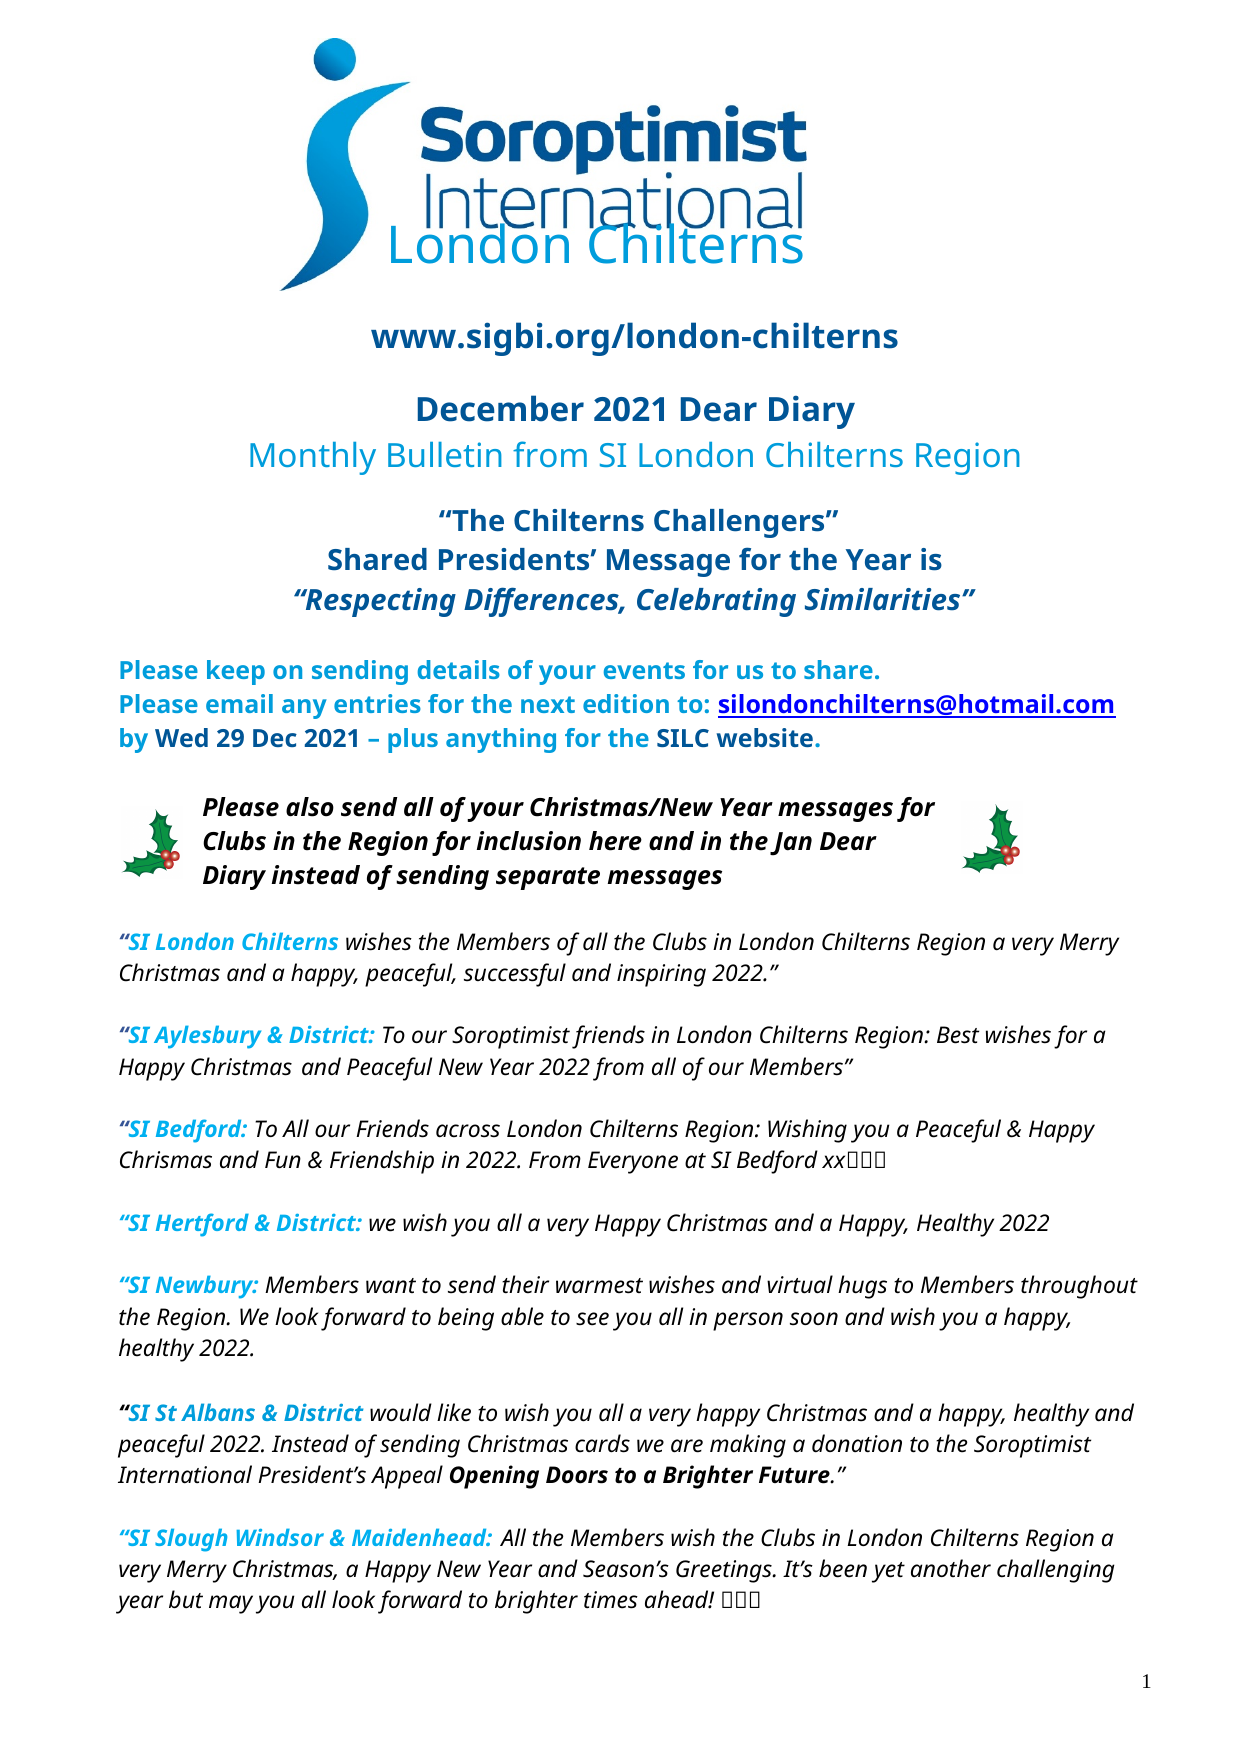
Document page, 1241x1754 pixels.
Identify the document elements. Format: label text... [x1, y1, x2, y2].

text “Respecting Differences, Celebrating Similarities” [118, 579, 1152, 619]
picture [960, 801, 1024, 874]
picture [279, 38, 807, 207]
text “SI Slough Windsor & Maidenhead: All the Members wish the Clubs in London Chilterns Region a very Merry Christmas, a Happy New Year and Season’s Greetings. It’s been yet another challenging year but may you all look forward to brighter times ahead! 🔔🔔🔔 [118, 1522, 1152, 1616]
picture [279, 278, 807, 291]
text “SI London Chilterns wishes the Members of all the Clubs in London Chilterns Region a very Merry Christmas and a happy, peaceful, successful and inspiring 2022.” [118, 925, 1152, 988]
text “SI Hertford & District: we wish you all a very Happy Christmas and a Happy, Healthy 2022 [118, 1207, 1152, 1238]
text “SI Aylesbury & District: To our Soroptimist friends in London Chilterns Region: Best wishes for a Happy Christmas and Peaceful New Year 2022 from all of our Members” [118, 1019, 1152, 1082]
text www.sigbi.org/london-chilterns [118, 312, 1152, 358]
text Please email any entries for the next edition to: silondonchilterns@hotmail.com by Wed 29 Dec 2021 – plus anything for the SILC website. [118, 687, 1152, 755]
picture [120, 806, 184, 879]
text December 2021 Dear Diary [118, 386, 1152, 432]
text London Chilterns [118, 207, 1152, 278]
text Please also send all of your Christmas/New Year messages for Clubs in the Region for inclusion here and in the Jan Dear Diary instead of sending separate messages [118, 789, 1152, 891]
text Shared Presidents’ Message for the Year is [118, 539, 1152, 579]
text “SI Newbury: Members want to send their warmest wishes and virtual hugs to Members throughout the Region. We look forward to being able to see you all in person soon and wish you a happy, healthy 2022. [118, 1269, 1152, 1363]
text Please keep on sending details of your events for us to share. [118, 653, 1152, 687]
text “The Chilterns Challengers” [118, 500, 1152, 539]
text “SI St Albans & District would like to wish you all a very happy Christmas and a happy, healthy and peaceful 2022. Instead of sending Christmas cards we are making a donation to the Soroptimist International President’s Appeal Opening Doors to a Brighter Future.” [118, 1397, 1152, 1491]
text “SI Bedford: To All our Friends across London Chilterns Region: Wishing you a Peaceful & Happy Chrismas and Fun & Friendship in 2022. From Everyone at SI Bedford xx🤶🎄🥂 [118, 1113, 1152, 1175]
text Monthly Bulletin from SI London Chilterns Region [118, 432, 1152, 477]
